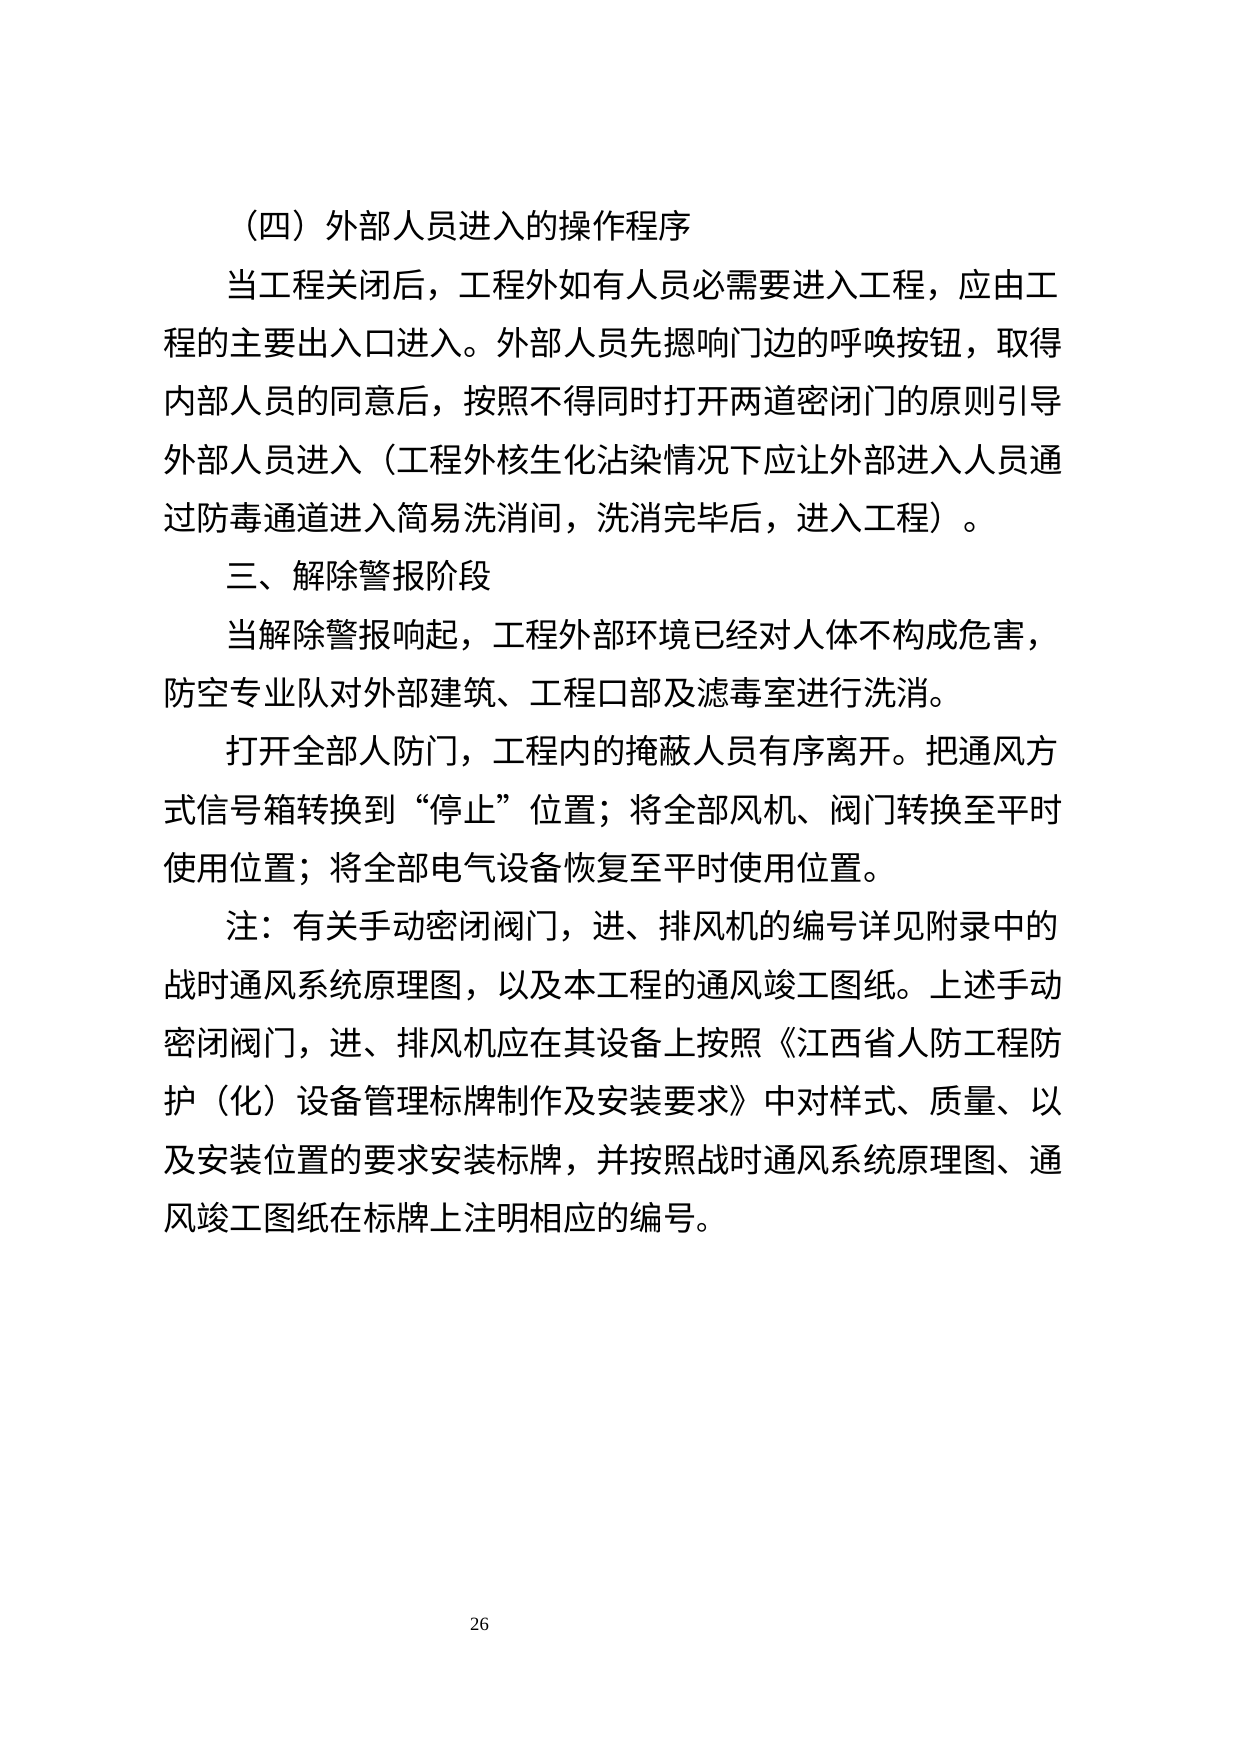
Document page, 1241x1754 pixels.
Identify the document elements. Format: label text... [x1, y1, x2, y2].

text 打开全部人防门，工程内的掩蔽人员有序离开。把通风方式信号箱转换到“停止”位置；将全部风机、阀门转换至平时使用位置；将全部电气设备恢复至平时使用位置。 [163, 717, 1077, 892]
text 当工程关闭后，工程外如有人员必需要进入工程，应由工程的主要出入口进入。外部人员先摁响门边的呼唤按钮，取得内部人员的同意后，按照不得同时打开两道密闭门的原则引导外部人员进入（工程外核生化沾染情况下应让外部进入人员通过防毒通道进入简易洗消间，洗消完毕后，进入工程）。 [163, 251, 1077, 542]
text 当解除警报响起，工程外部环境已经对人体不构成危害，防空专业队对外部建筑、工程口部及滤毒室进行洗消。 [163, 601, 1077, 717]
text 注：有关手动密闭阀门，进、排风机的编号详见附录中的战时通风系统原理图，以及本工程的通风竣工图纸。上述手动密闭阀门，进、排风机应在其设备上按照《江西省人防工程防护（化）设备管理标牌制作及安装要求》中对样式、质量、以及安装位置的要求安装标牌，并按照战时通风系统原理图、通风竣工图纸在标牌上注明相应的编号。 [163, 892, 1077, 1242]
text 三、解除警报阶段 [163, 542, 1077, 601]
text （四）外部人员进入的操作程序 [163, 192, 1077, 251]
